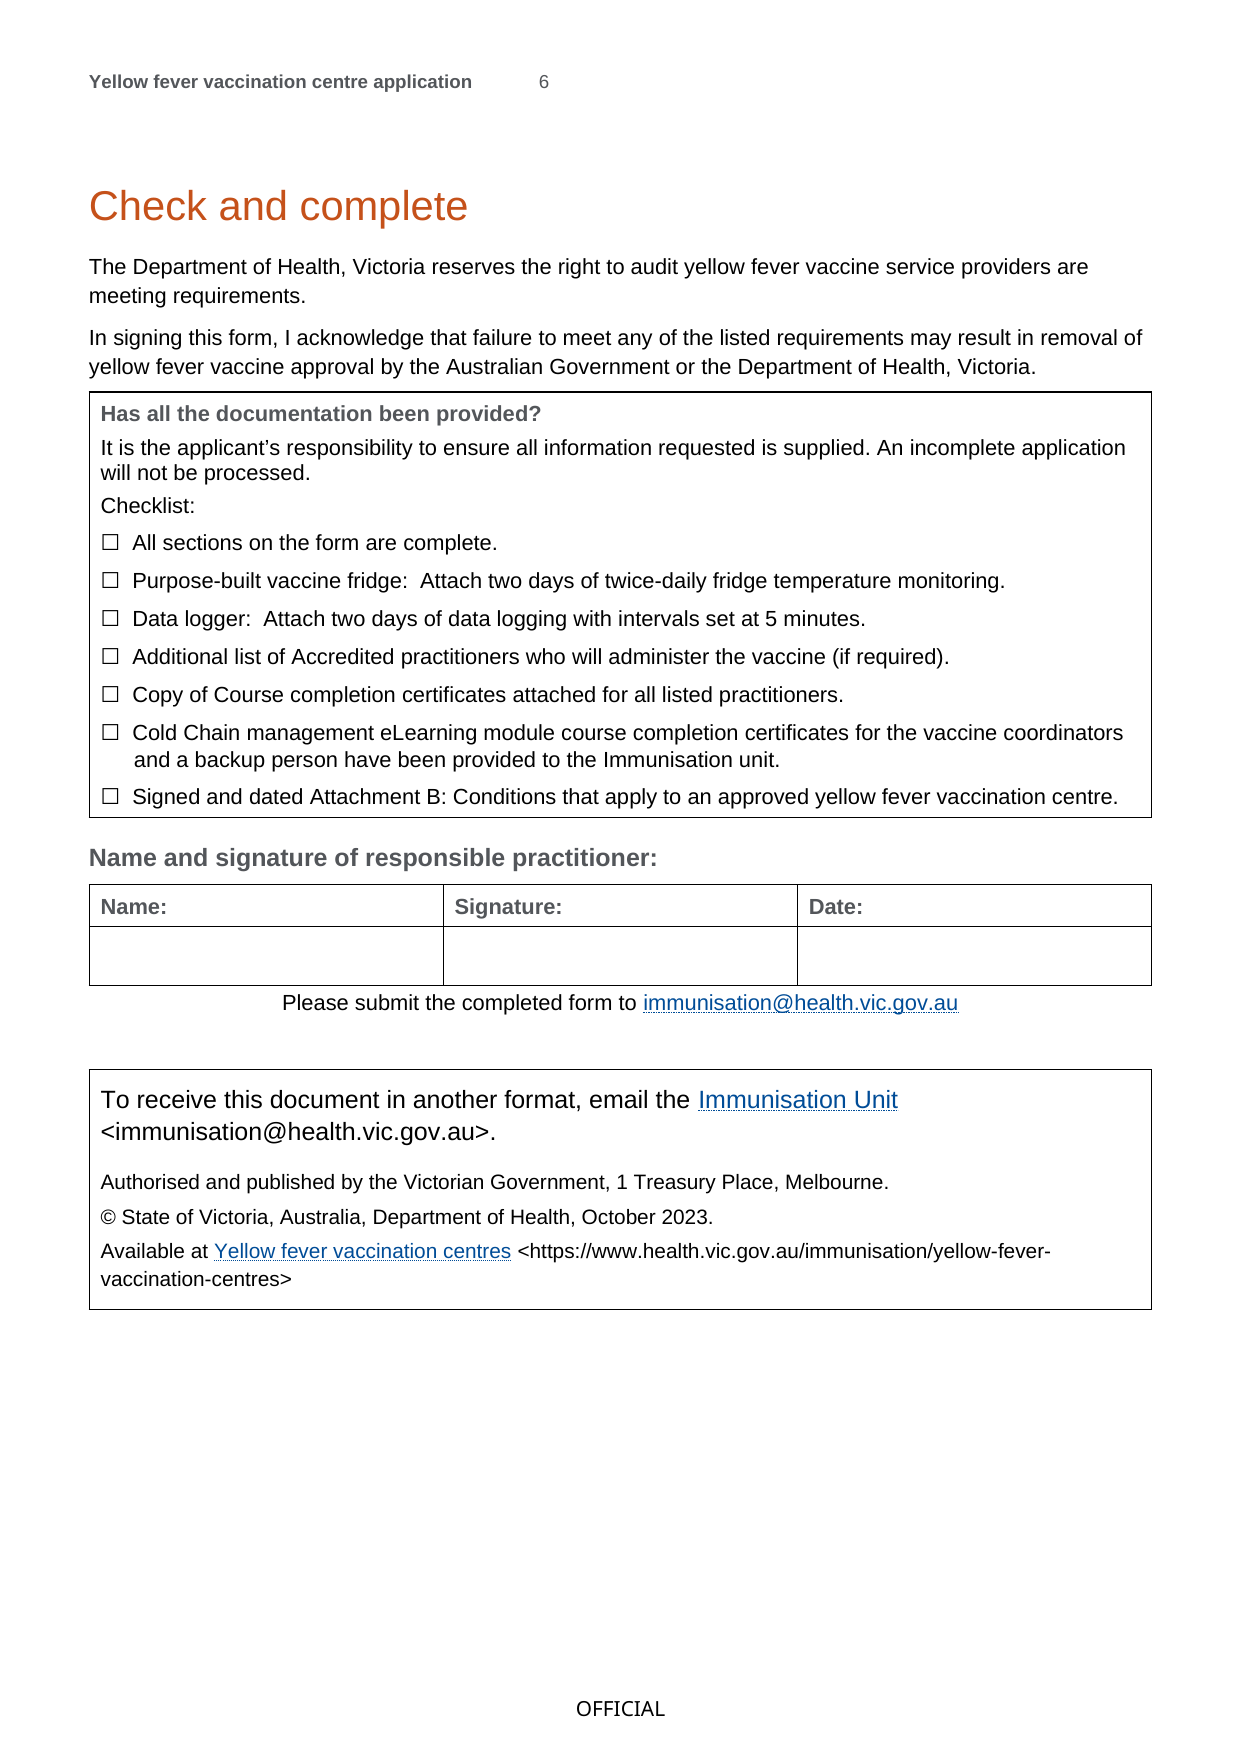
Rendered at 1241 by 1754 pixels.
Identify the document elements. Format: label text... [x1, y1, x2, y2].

table_cell [444, 927, 797, 985]
table_cell [798, 927, 1151, 985]
table_header To receive this document in another format, email the Immunisation Unit <immunisation@health.vic.gov.au>. Authorised and published by the Victorian Government, 1 Treasury Place, Melbourne. © State of Victoria, Australia, Department of Health, October 2023. Available at Yellow fever vaccination centres <https://www.health.vic.gov.au/immunisation/yellow-fever-vaccination-centres> [90, 1070, 1151, 1308]
text Please submit the completed form to immunisation@health.vic.gov.au [89, 986, 1152, 1015]
table_header Signature: [444, 885, 797, 926]
text The Department of Health, Victoria reserves the right to audit yellow fever vaccine service providers are meeting requirements. [89, 250, 1152, 308]
table_header Name: [90, 885, 443, 926]
table_header Has all the documentation been provided? It is the applicant’s responsibility to ensure all information requested is supplied. An incomplete application will not be processed. Checklist: All sections on the form are complete. Purpose-built vaccine fridge: Attach two days of twice-daily fridge temperature monitoring. Data logger: Attach two days of data logging with intervals set at 5 minutes. Additional list of Accredited practitioners who will administer the vaccine (if required). Copy of Course completion certificates attached for all listed practitioners. Cold Chain management eLearning module course completion certificates for the vaccine coordinators and a backup person have been provided to the Immunisation unit. Signed and dated Attachment B: Conditions that apply to an approved yellow fever vaccination centre. [90, 393, 1151, 817]
table_cell [90, 927, 443, 985]
table_header Date: [798, 885, 1151, 926]
subtitle Check and complete [89, 181, 1152, 229]
subtitle Name and signature of responsible practitioner: [89, 843, 1152, 872]
text In signing this form, I acknowledge that failure to meet any of the listed requirements may result in removal of yellow fever vaccine approval by the Australian Government or the Department of Health, Victoria. [89, 321, 1152, 379]
